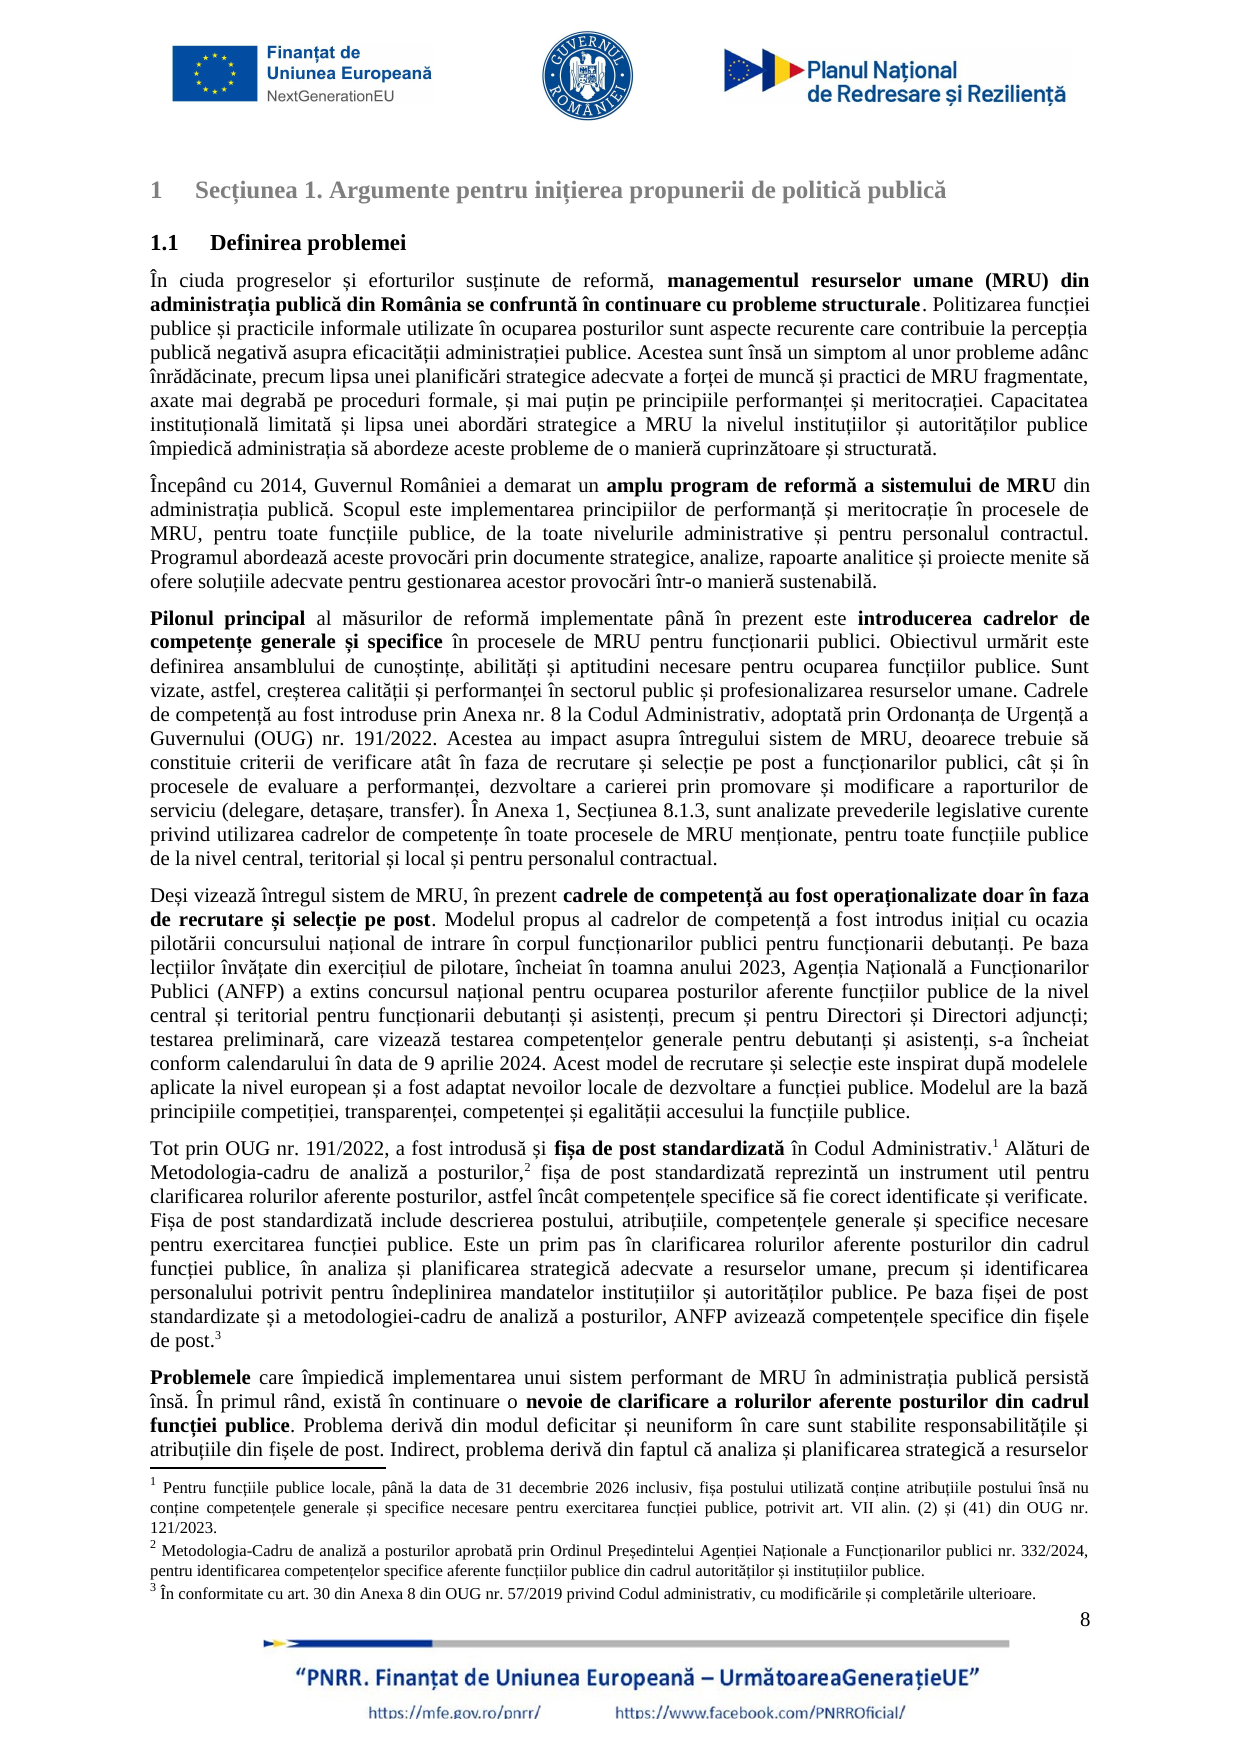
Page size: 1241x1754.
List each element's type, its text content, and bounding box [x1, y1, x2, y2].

subtitle Secțiunea 1. Argumente pentru inițierea propunerii de politică publică [150, 175, 1090, 204]
text Tot prin OUG nr. 191/2022, a fost introdusă și fișa de post standardizată în Codul Administrativ. Alături de Metodologia-cadru de analiză a posturilor, fișa de post standardizată reprezintă un instrument util pentru clarificarea rolurilor aferente posturilor, astfel încât competențele specifice să fie corect identificate și verificate. Fișa de post standardizată include descrierea postului, atribuțiile, competențele generale și specifice necesare pentru exercitarea funcției publice. Este un prim pas în clarificarea rolurilor aferente posturilor din cadrul funcției publice, în analiza și planificarea strategică adecvate a resurselor umane, precum și identificarea personalului potrivit pentru îndeplinirea mandatelor instituțiilor și autorităților publice. Pe baza fișei de post standardizate și a metodologiei-cadru de analiză a posturilor, ANFP avizează competențele specifice din fișele de post. [150, 1136, 1090, 1352]
picture [262, 1639, 1009, 1718]
text Deși vizează întregul sistem de MRU, în prezent cadrele de competență au fost operaționalizate doar în faza de recrutare și selecție pe post. Modelul propus al cadrelor de competență a fost introdus inițial cu ocazia pilotării concursului național de intrare în corpul funcționarilor publici pentru funcționarii debutanți. Pe baza lecțiilor învățate din exercițiul de pilotare, încheiat în toamna anului 2023, Agenția Națională a Funcționarilor Publici (ANFP) a extins concursul național pentru ocuparea posturilor aferente funcțiilor publice de la nivel central și teritorial pentru funcționarii debutanți și asistenți, precum și pentru Directori și Directori adjuncți; testarea preliminară, care vizează testarea competențelor generale pentru debutanți și asistenți, s-a încheiat conform calendarului în data de 9 aprilie 2024. Acest model de recrutare și selecție este inspirat după modelele aplicate la nivel european și a fost adaptat nevoilor locale de dezvoltare a funcției publice. Modelul are la bază principiile competiției, transparenței, competenței și egalității accesului la funcțiile publice. [150, 883, 1090, 1123]
picture [170, 43, 433, 104]
text Pilonul principal al măsurilor de reformă implementate până în prezent este introducerea cadrelor de competențe generale și specifice în procesele de MRU pentru funcționarii publici. Obiectivul urmărit este definirea ansamblului de cunoștințe, abilități și aptitudini necesare pentru ocuparea funcțiilor publice. Sunt vizate, astfel, creșterea calității și performanței în sectorul public și profesionalizarea resurselor umane. Cadrele de competență au fost introduse prin Anexa nr. 8 la Codul Administrativ, adoptată prin Ordonanța de Urgență a Guvernului (OUG) nr. 191/2022. Acestea au impact asupra întregului sistem de MRU, deoarece trebuie să constituie criterii de verificare atât în faza de recrutare și selecție pe post a funcționarilor publici, cât și în procesele de evaluare a performanței, dezvoltare a carierei prin promovare și modificare a raporturilor de serviciu (delegare, detașare, transfer). În Anexa 1, Secțiunea 8.1.3, sunt analizate prevederile legislative curente privind utilizarea cadrelor de competențe în toate procesele de MRU menționate, pentru toate funcțiile publice de la nivel central, teritorial și local și pentru personalul contractual. [150, 605, 1090, 870]
text În ciuda progreselor și eforturilor susținute de reformă, managementul resurselor umane (MRU) din administrația publică din România se confruntă în continuare cu probleme structurale. Politizarea funcției publice și practicile informale utilizate în ocuparea posturilor sunt aspecte recurente care contribuie la percepția publică negativă asupra eficacității administrației publice. Acestea sunt însă un simptom al unor probleme adânc înrădăcinate, precum lipsa unei planificări strategice adecvate a forței de muncă și practici de MRU fragmentate, axate mai degrabă pe proceduri formale, și mai puțin pe principiile performanței și meritocrației. Capacitatea instituțională limitată și lipsa unei abordări strategice a MRU la nivelul instituțiilor și autorităților publice împiedică administrația să abordeze aceste probleme de o manieră cuprinzătoare și structurată. [150, 268, 1090, 460]
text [150, 1365, 1090, 1461]
picture [541, 30, 634, 121]
subtitle Definirea problemei [150, 229, 1090, 255]
picture [723, 48, 1071, 109]
text Începând cu 2014, Guvernul României a demarat un amplu program de reformă a sistemului de MRU din administrația publică. Scopul este implementarea principiilor de performanță și meritocrație în procesele de MRU, pentru toate funcțiile publice, de la toate nivelurile administrative și pentru personalul contractul. Programul abordează aceste provocări prin documente strategice, analize, rapoarte analitice și proiecte menite să ofere soluțiile adecvate pentru gestionarea acestor provocări într-o manieră sustenabilă. [150, 473, 1090, 593]
